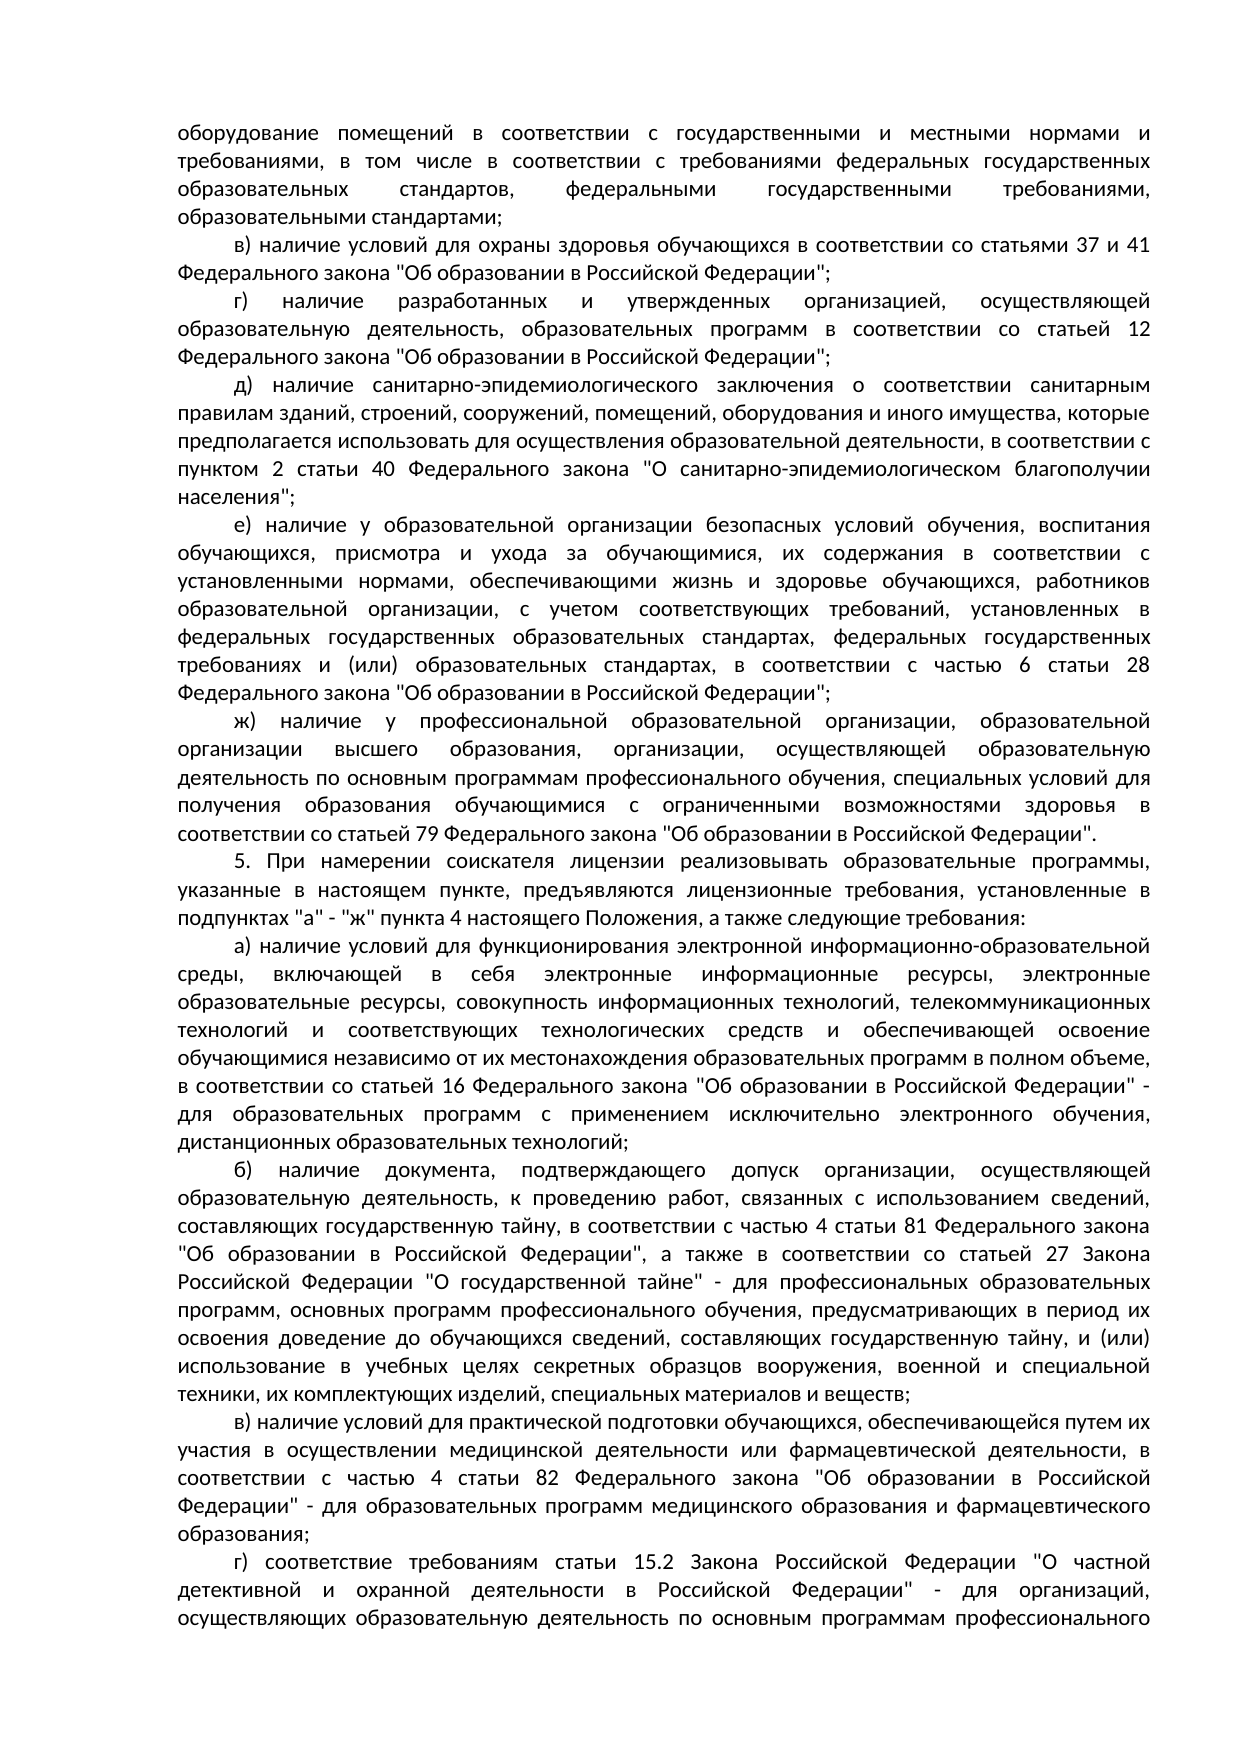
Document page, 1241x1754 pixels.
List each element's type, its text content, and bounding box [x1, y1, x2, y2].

text 5. При намерении соискателя лицензии реализовывать образовательные программы, указанные в настоящем пункте, предъявляются лицензионные требования, установленные в подпунктах "а" - "ж" пункта 4 настоящего Положения, а также следующие требования: [177, 847, 1152, 931]
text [177, 118, 1152, 230]
text а) наличие условий для функционирования электронной информационно-образовательной среды, включающей в себя электронные информационные ресурсы, электронные образовательные ресурсы, совокупность информационных технологий, телекоммуникационных технологий и соответствующих технологических средств и обеспечивающей освоение обучающимися независимо от их местонахождения образовательных программ в полном объеме, в соответствии со статьей 16 Федерального закона "Об образовании в Российской Федерации" - для образовательных программ с применением исключительно электронного обучения, дистанционных образовательных технологий; [177, 931, 1152, 1155]
text г) наличие разработанных и утвержденных организацией, осуществляющей образовательную деятельность, образовательных программ в соответствии со статьей 12 Федерального закона "Об образовании в Российской Федерации"; [177, 286, 1152, 370]
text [177, 1547, 1152, 1631]
text ж) наличие у профессиональной образовательной организации, образовательной организации высшего образования, организации, осуществляющей образовательную деятельность по основным программам профессионального обучения, специальных условий для получения образования обучающимися с ограниченными возможностями здоровья в соответствии со статьей 79 Федерального закона "Об образовании в Российской Федерации". [177, 707, 1152, 847]
text д) наличие санитарно-эпидемиологического заключения о соответствии санитарным правилам зданий, строений, сооружений, помещений, оборудования и иного имущества, которые предполагается использовать для осуществления образовательной деятельности, в соответствии с пунктом 2 статьи 40 Федерального закона "О санитарно-эпидемиологическом благополучии населения"; [177, 370, 1152, 510]
text в) наличие условий для охраны здоровья обучающихся в соответствии со статьями 37 и 41 Федерального закона "Об образовании в Российской Федерации"; [177, 230, 1152, 286]
text в) наличие условий для практической подготовки обучающихся, обеспечивающейся путем их участия в осуществлении медицинской деятельности или фармацевтической деятельности, в соответствии с частью 4 статьи 82 Федерального закона "Об образовании в Российской Федерации" - для образовательных программ медицинского образования и фармацевтического образования; [177, 1407, 1152, 1547]
text е) наличие у образовательной организации безопасных условий обучения, воспитания обучающихся, присмотра и ухода за обучающимися, их содержания в соответствии с установленными нормами, обеспечивающими жизнь и здоровье обучающихся, работников образовательной организации, с учетом соответствующих требований, установленных в федеральных государственных образовательных стандартах, федеральных государственных требованиях и (или) образовательных стандартах, в соответствии с частью 6 статьи 28 Федерального закона "Об образовании в Российской Федерации"; [177, 510, 1152, 707]
text б) наличие документа, подтверждающего допуск организации, осуществляющей образовательную деятельность, к проведению работ, связанных с использованием сведений, составляющих государственную тайну, в соответствии с частью 4 статьи 81 Федерального закона "Об образовании в Российской Федерации", а также в соответствии со статьей 27 Закона Российской Федерации "О государственной тайне" - для профессиональных образовательных программ, основных программ профессионального обучения, предусматривающих в период их освоения доведение до обучающихся сведений, составляющих государственную тайну, и (или) использование в учебных целях секретных образцов вооружения, военной и специальной техники, их комплектующих изделий, специальных материалов и веществ; [177, 1155, 1152, 1407]
